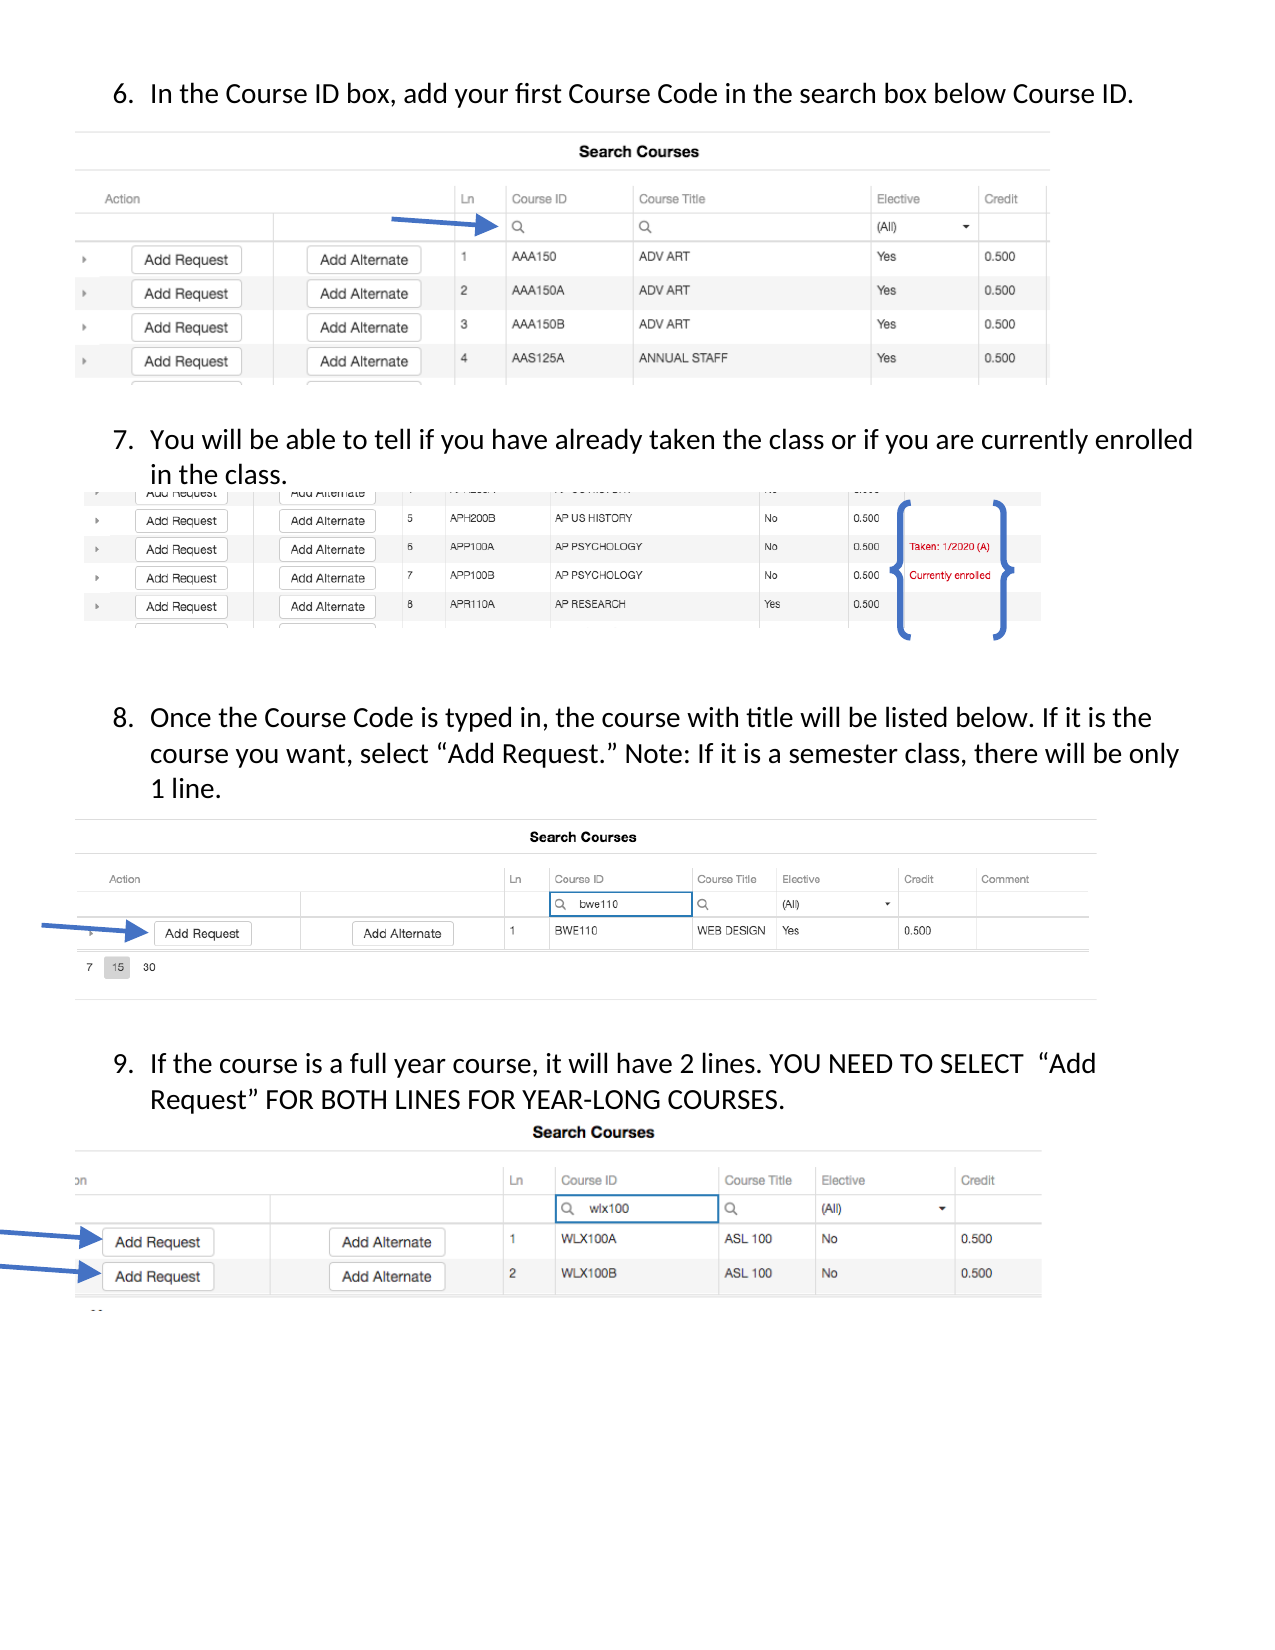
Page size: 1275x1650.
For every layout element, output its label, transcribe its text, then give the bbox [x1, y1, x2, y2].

list You will be able to tell if you have already taken the class or if you are currently enrolled in the class. [112, 421, 1200, 492]
picture [75, 492, 1050, 628]
picture [75, 806, 1097, 1010]
picture [75, 110, 1050, 385]
list In the Course ID box, add your first Course Code in the search box below Course ID. [112, 75, 1200, 111]
picture [75, 1116, 1042, 1311]
list If the course is a full year course, it will have 2 lines. YOU NEED TO SELECT “Add Request” FOR BOTH LINES FOR YEAR-LONG COURSES. [112, 1045, 1200, 1116]
list Once the Course Code is typed in, the course with title will be listed below. If it is the course you want, select “Add Request.” Note: If it is a semester class, there will be only 1 line. [112, 699, 1200, 806]
